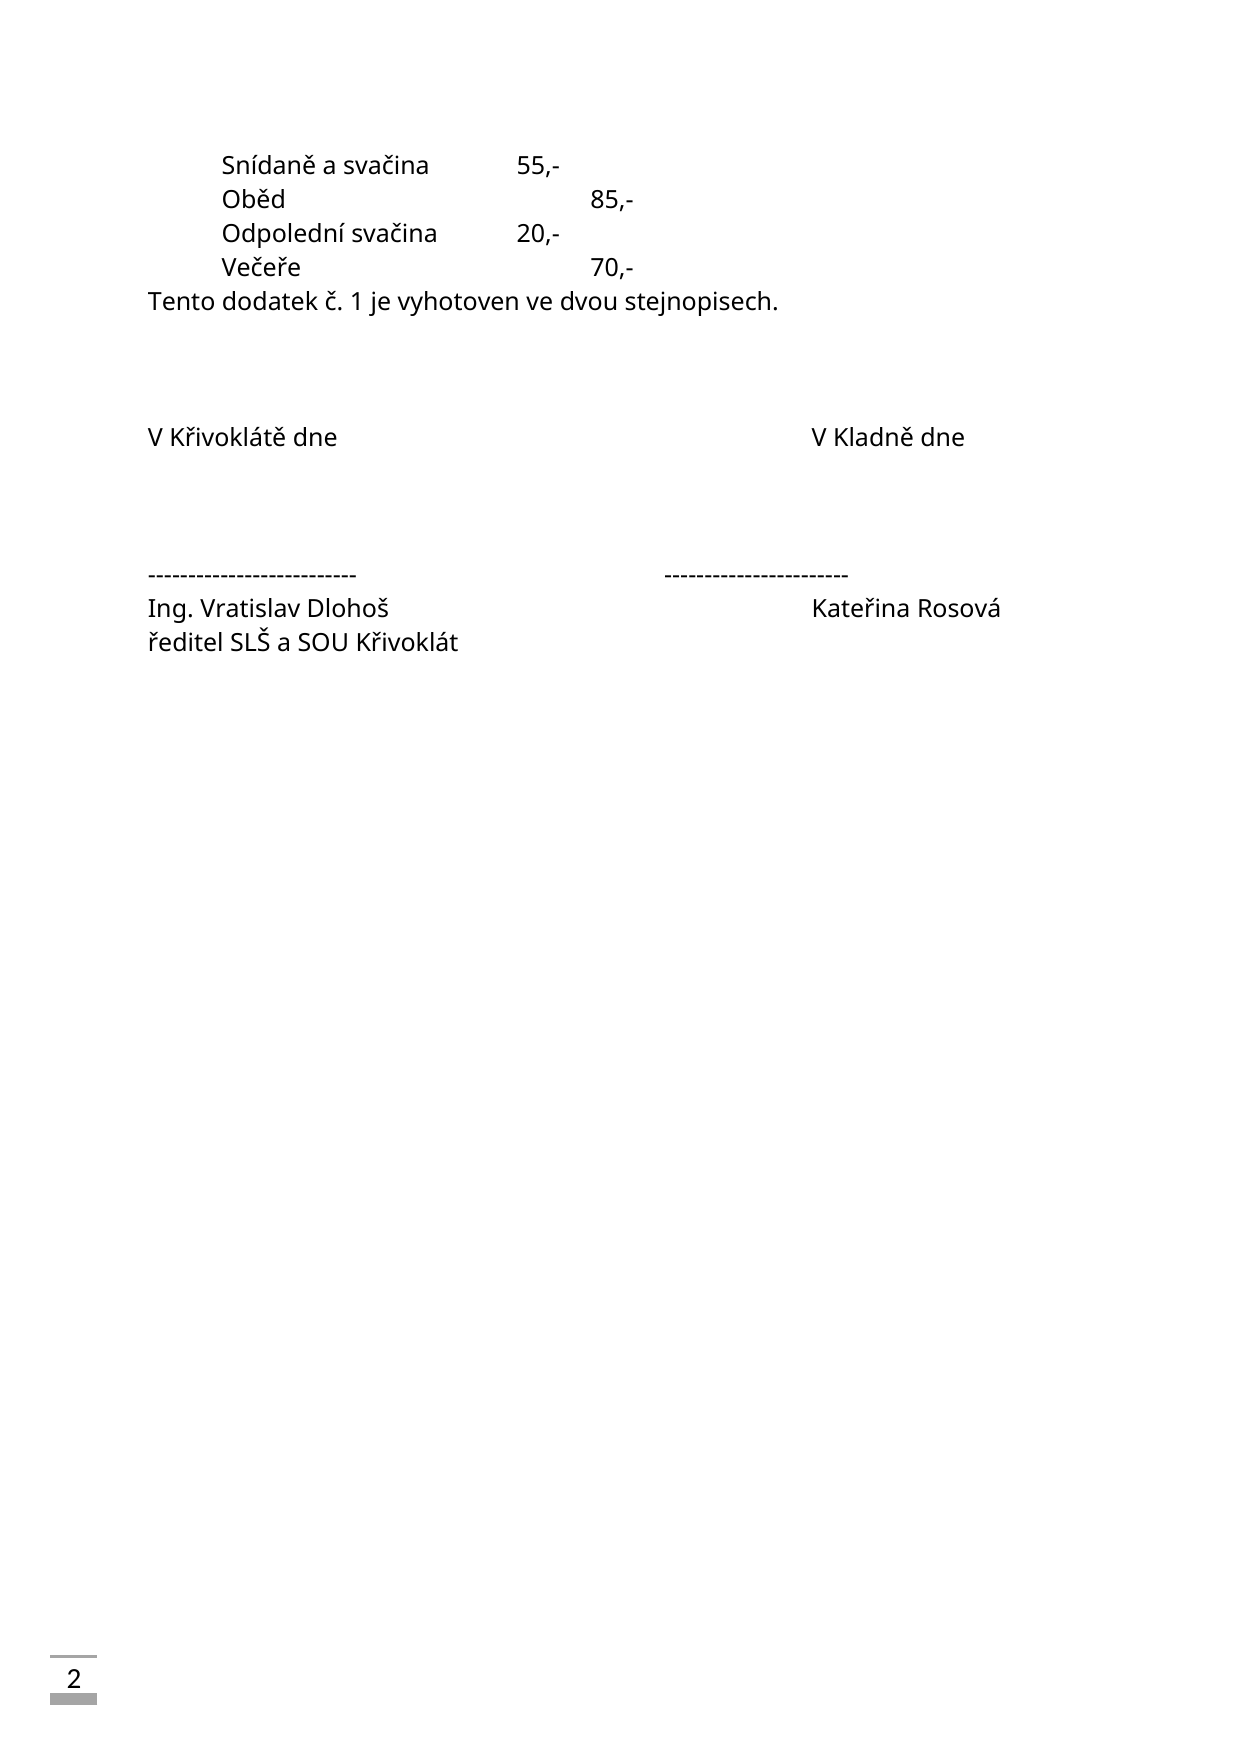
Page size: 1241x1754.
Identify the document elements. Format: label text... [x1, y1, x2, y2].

text Snídaně a svačina 55,- [148, 148, 1093, 182]
text -------------------------- ----------------------- [148, 556, 1093, 590]
text Ing. Vratislav Dlohoš Kateřina Rosová [148, 590, 1093, 624]
text Tento dodatek č. 1 je vyhotoven ve dvou stejnopisech. [148, 284, 1093, 318]
text Večeře 70,- [148, 250, 1093, 284]
text Oběd 85,- [148, 182, 1093, 216]
text ředitel SLŠ a SOU Křivoklát [148, 624, 1093, 658]
text V Křivoklátě dne V Kladně dne [148, 420, 1093, 454]
text Odpolední svačina 20,- [148, 216, 1093, 250]
